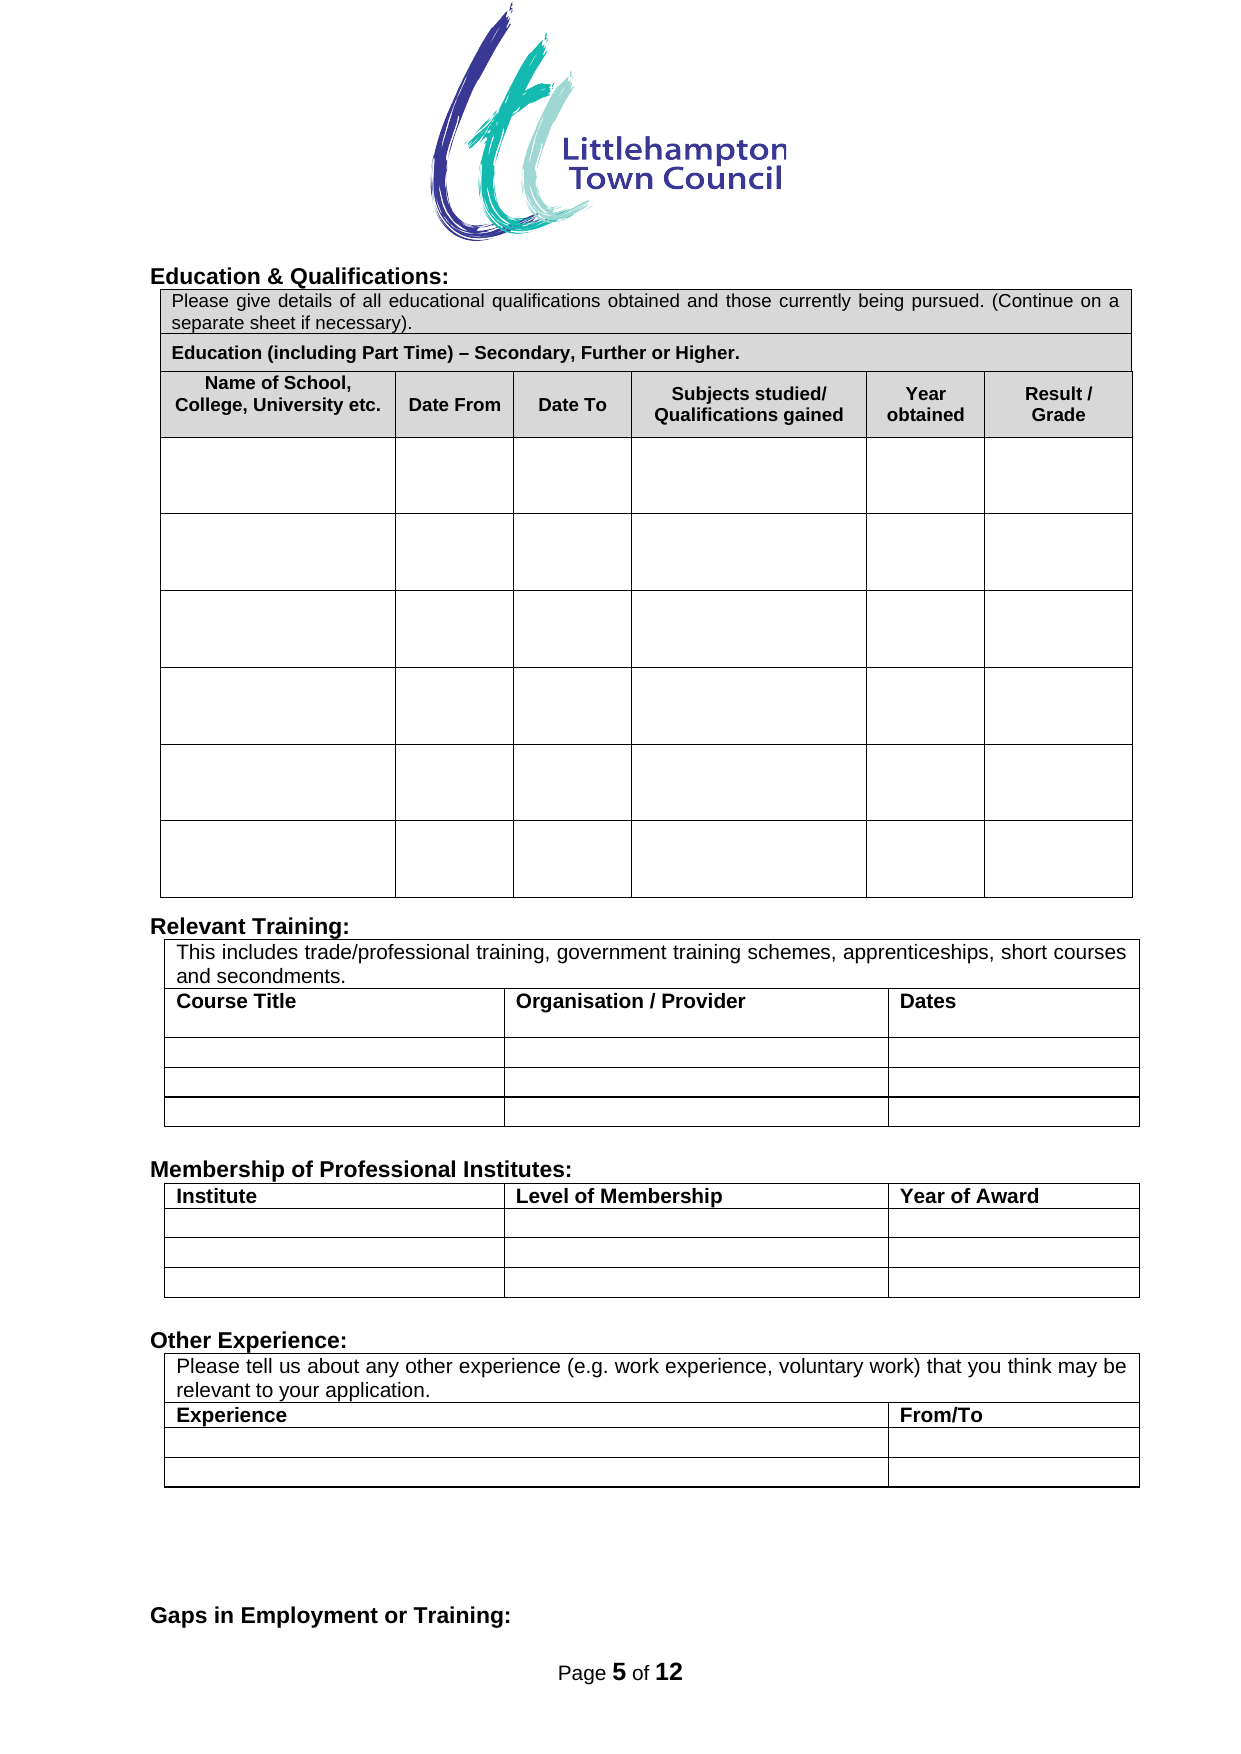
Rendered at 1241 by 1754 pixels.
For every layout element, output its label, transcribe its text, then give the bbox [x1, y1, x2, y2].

table_cell [985, 514, 1132, 590]
table_cell [889, 1268, 1139, 1297]
table_cell [396, 591, 513, 667]
picture [429, 0, 786, 241]
table_cell [165, 1209, 504, 1237]
table_cell [514, 514, 631, 590]
table_header Please give details of all educational qualifications obtained and those currently being pursued. (Continue on a separate sheet if necessary). [161, 290, 1131, 333]
table_cell Date From [396, 372, 513, 437]
table_cell [161, 514, 395, 590]
table_cell [165, 1268, 504, 1297]
text Membership of Professional Institutes: [150, 1156, 1090, 1182]
table_cell [161, 438, 395, 513]
table_header Please tell us about any other experience (e.g. work experience, voluntary work) that you think may be relevant to your application. [165, 1354, 1139, 1402]
table_header Year of Award [889, 1184, 1139, 1207]
table_cell [505, 1238, 888, 1267]
table_cell [632, 438, 866, 513]
table_cell [867, 668, 984, 744]
table_cell [396, 668, 513, 744]
table_cell [505, 1098, 888, 1126]
table_cell [514, 821, 631, 897]
table_cell Experience [165, 1403, 888, 1427]
table_cell [161, 591, 395, 667]
table_cell [889, 1098, 1139, 1126]
table_cell Dates [889, 989, 1139, 1037]
table_cell [867, 514, 984, 590]
table_cell Organisation / Provider [505, 989, 888, 1037]
text Other Experience: [150, 1327, 1090, 1353]
table_cell [985, 591, 1132, 667]
table_cell [165, 1458, 888, 1486]
table_header This includes trade/professional training, government training schemes, apprenticeships, short courses and secondments. [165, 940, 1139, 988]
text Education & Qualifications: [150, 263, 1090, 289]
table_header Level of Membership [505, 1184, 888, 1207]
table_cell Date To [514, 372, 631, 437]
table_cell [632, 668, 866, 744]
table_cell Subjects studied/ Qualifications gained [632, 372, 866, 437]
table_cell [514, 591, 631, 667]
table_cell Year obtained [867, 372, 984, 437]
table_cell [514, 668, 631, 744]
table_cell [505, 1268, 888, 1297]
table_cell Result / Grade [985, 372, 1132, 437]
table_cell [867, 821, 984, 897]
table_cell [632, 821, 866, 897]
table_cell [889, 1428, 1139, 1457]
table_cell [165, 1038, 504, 1067]
table_cell [985, 438, 1132, 513]
table_cell Name of School, College, University etc. [161, 372, 395, 437]
table_header Institute [165, 1184, 504, 1207]
table_cell [514, 438, 631, 513]
table_cell [505, 1038, 888, 1067]
table_cell [505, 1209, 888, 1237]
table_cell [161, 745, 395, 820]
table_cell [867, 591, 984, 667]
table_cell [632, 514, 866, 590]
table_cell [505, 1068, 888, 1096]
text Gaps in Employment or Training: [150, 1602, 1090, 1629]
table_cell [161, 668, 395, 744]
table_cell [632, 745, 866, 820]
table_cell Course Title [165, 989, 504, 1037]
table_cell [985, 745, 1132, 820]
table_cell [985, 668, 1132, 744]
table_cell [514, 745, 631, 820]
table_cell From/To [889, 1403, 1139, 1427]
table_cell [165, 1098, 504, 1126]
table_cell [985, 821, 1132, 897]
table_cell [165, 1068, 504, 1096]
table_cell [889, 1238, 1139, 1267]
table_cell [165, 1428, 888, 1457]
table_cell [396, 438, 513, 513]
table_cell [867, 438, 984, 513]
table_cell [165, 1238, 504, 1267]
table_cell [889, 1068, 1139, 1096]
table_cell Education (including Part Time) – Secondary, Further or Higher. [161, 334, 1131, 371]
table_cell [632, 591, 866, 667]
table_cell [396, 821, 513, 897]
table_cell [396, 514, 513, 590]
table_cell [867, 745, 984, 820]
table_cell [396, 745, 513, 820]
table_cell [161, 821, 395, 897]
table_cell [889, 1458, 1139, 1486]
table_cell [889, 1038, 1139, 1067]
table_cell [889, 1209, 1139, 1237]
text Relevant Training: [150, 913, 1090, 939]
